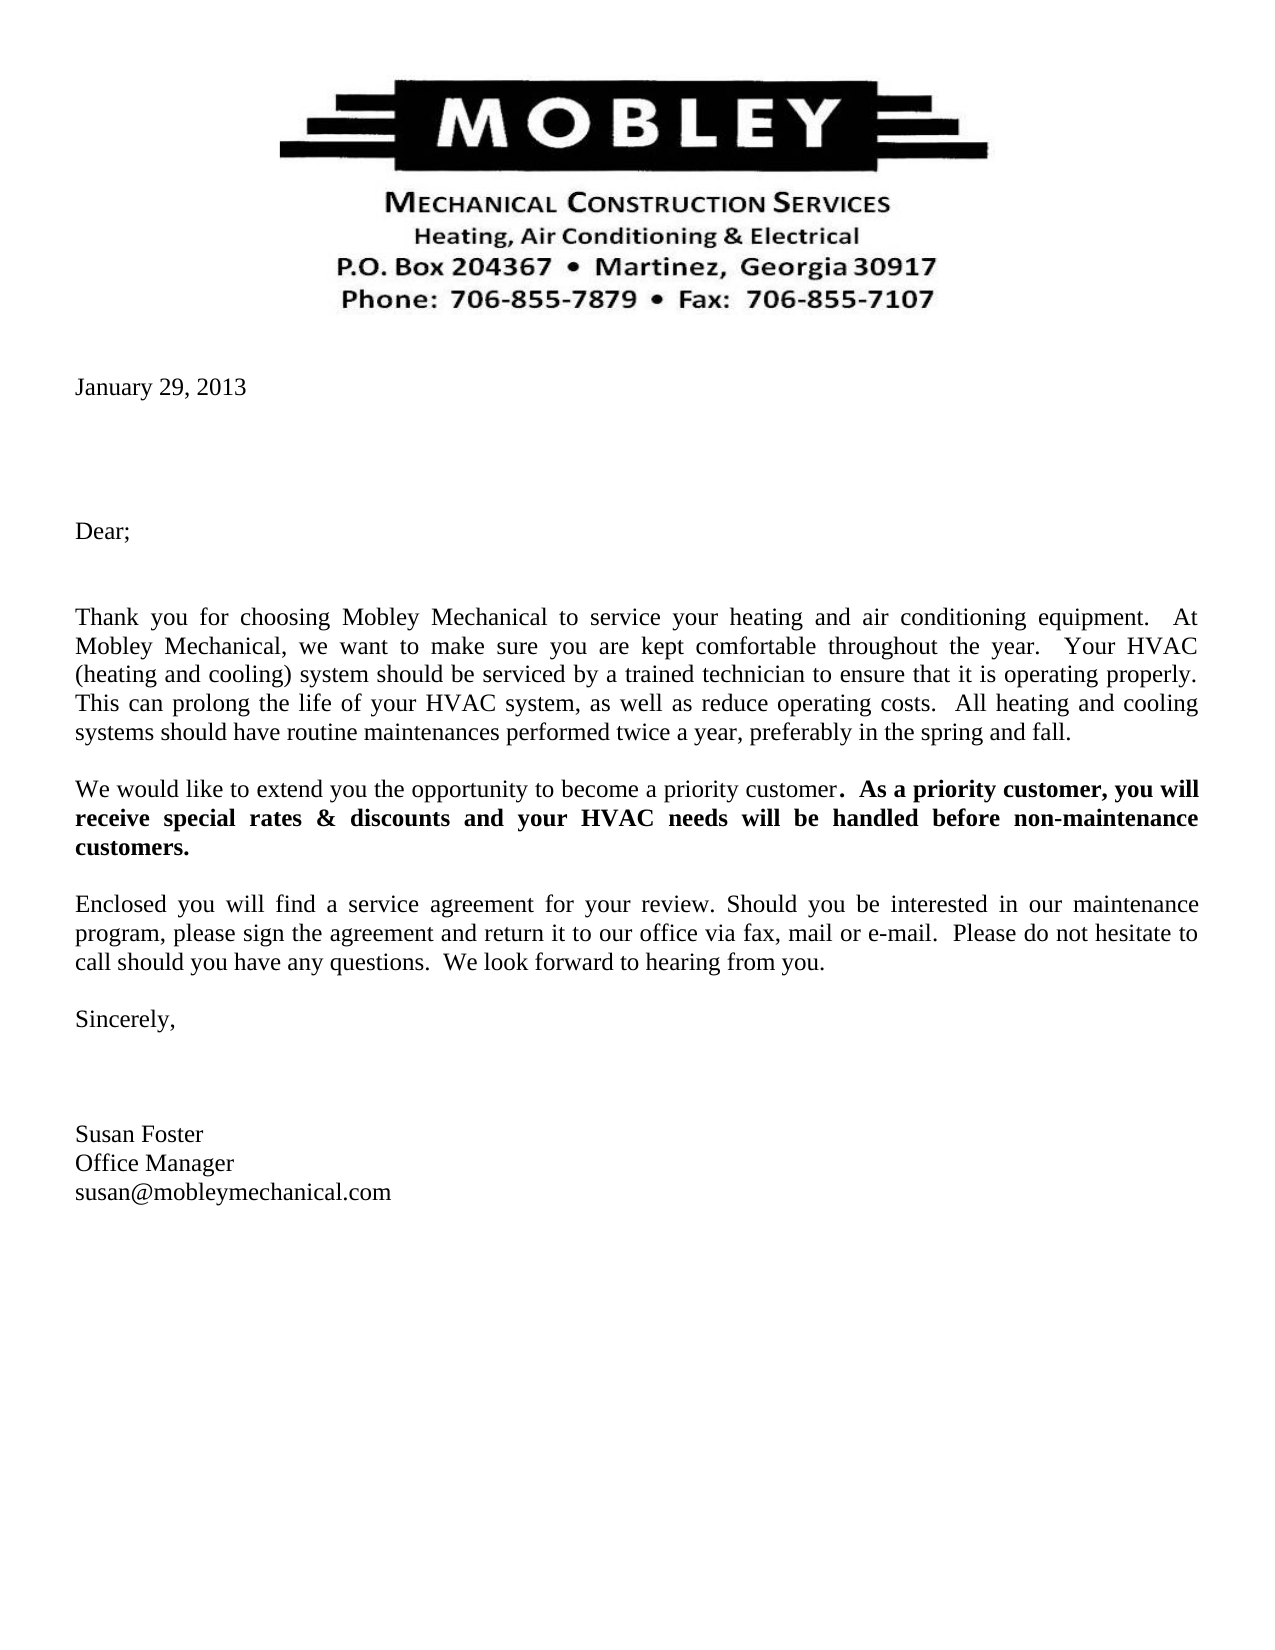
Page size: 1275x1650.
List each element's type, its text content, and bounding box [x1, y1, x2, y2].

picture [279, 75, 996, 315]
text susan@mobleymechanical.com [75, 1177, 1200, 1206]
text Thank you for choosing Mobley Mechanical to service your heating and air conditioning equipment. At Mobley Mechanical, we want to make sure you are kept comfortable throughout the year. Your HVAC (heating and cooling) system should be serviced by a trained technician to ensure that it is operating properly. This can prolong the life of your HVAC system, as well as reduce operating costs. All heating and cooling systems should have routine maintenances performed twice a year, preferably in the spring and fall. [75, 602, 1200, 746]
text Sincerely, [75, 1004, 1200, 1033]
text Dear; [75, 516, 1200, 544]
text January 29, 2013 [75, 372, 1200, 401]
text Enclosed you will find a service agreement for your review. Should you be interested in our maintenance program, please sign the agreement and return it to our office via fax, mail or e-mail. Please do not hesitate to call should you have any questions. We look forward to hearing from you. [75, 889, 1200, 976]
text We would like to extend you the opportunity to become a priority customer. As a priority customer, you will receive special rates & discounts and your HVAC needs will be handled before non-maintenance customers. [75, 774, 1200, 861]
text Office Manager [75, 1148, 1200, 1177]
